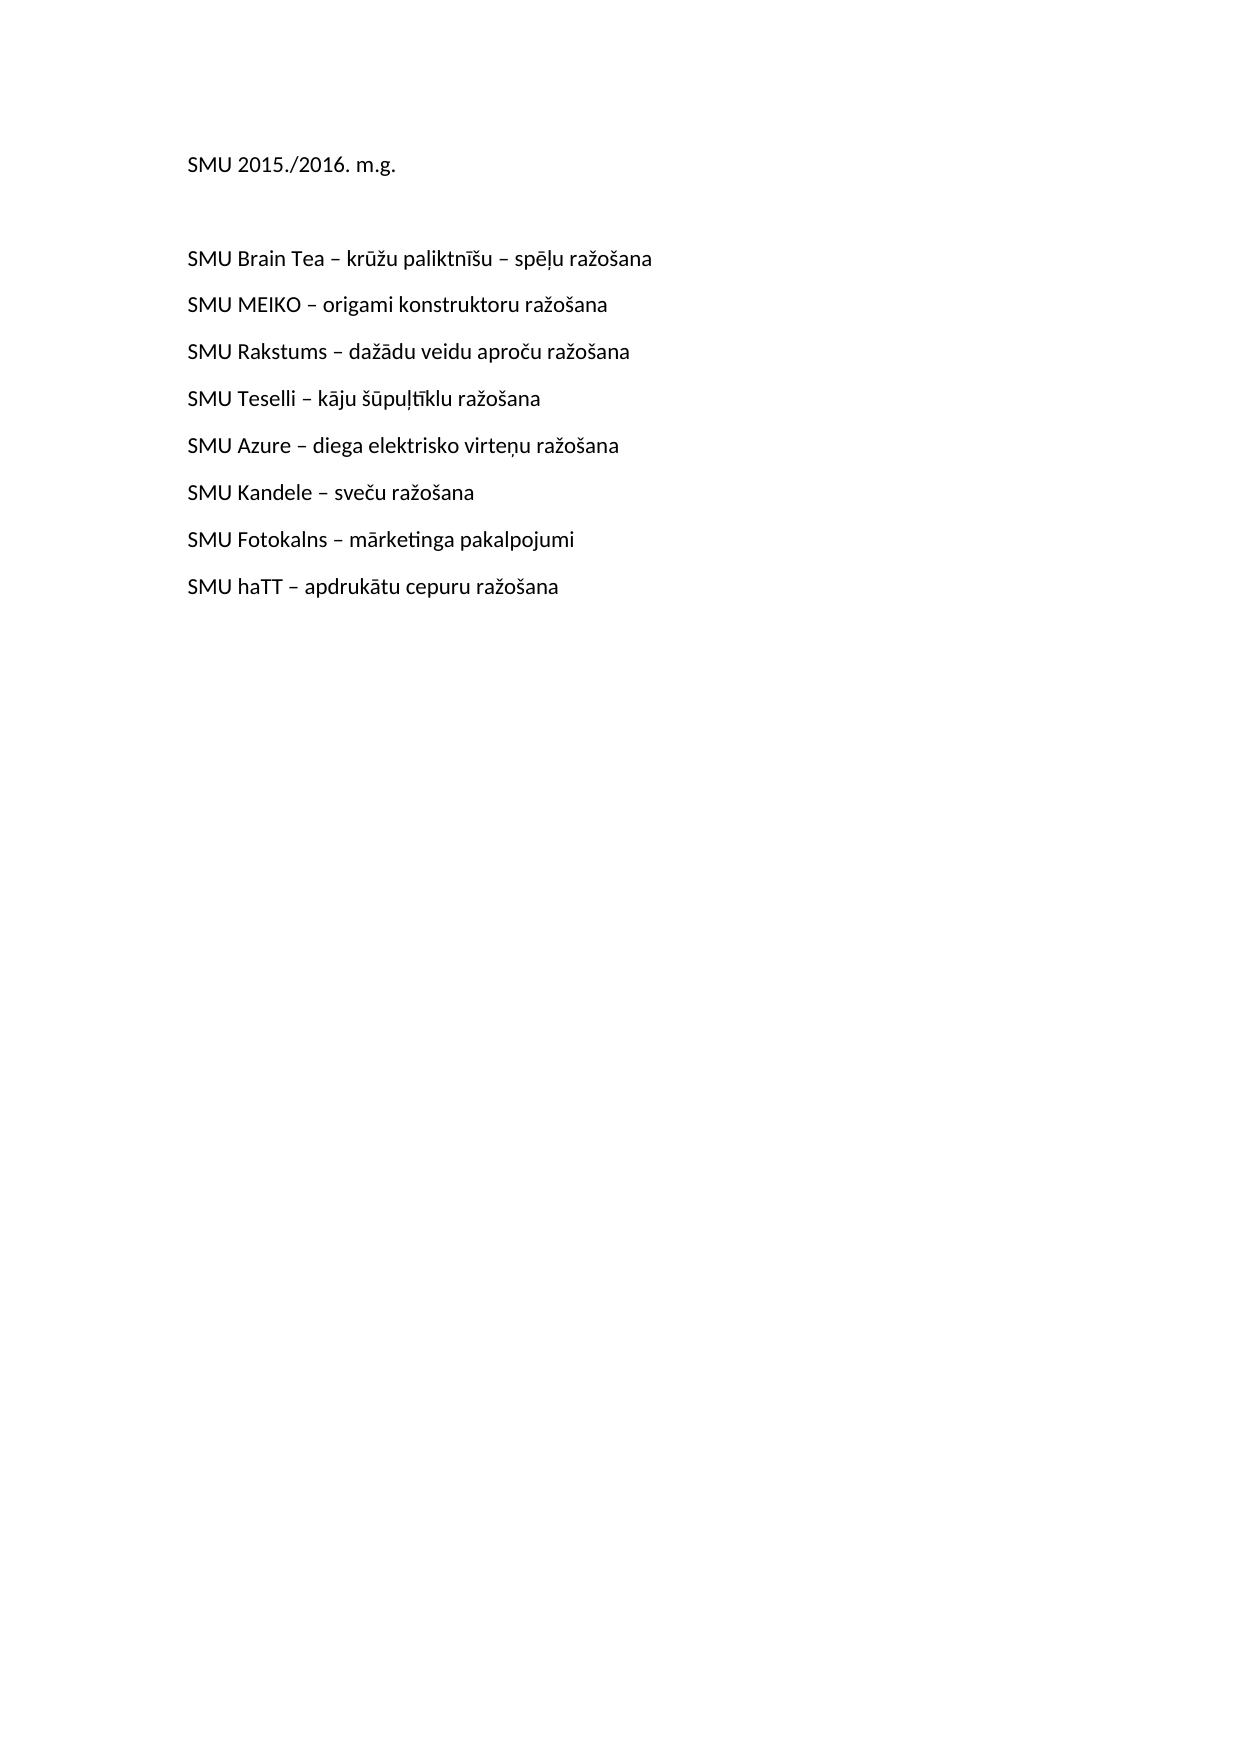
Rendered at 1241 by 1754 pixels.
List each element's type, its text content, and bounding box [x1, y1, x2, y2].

text SMU Fotokalns – mārketinga pakalpojumi [187, 525, 1053, 553]
text SMU Rakstums – dažādu veidu aproču ražošana [187, 337, 1053, 366]
text SMU Kandele – sveču ražošana [187, 478, 1053, 506]
text SMU Azure – diega elektrisko virteņu ražošana [187, 431, 1053, 459]
text SMU 2015./2016. m.g. [187, 150, 1053, 178]
text SMU Brain Tea – krūžu paliktnīšu – spēļu ražošana [187, 244, 1053, 272]
text SMU MEIKO – origami konstruktoru ražošana [187, 291, 1053, 319]
text SMU haTT – apdrukātu cepuru ražošana [187, 572, 1053, 600]
text SMU Teselli – kāju šūpuļtīklu ražošana [187, 384, 1053, 412]
